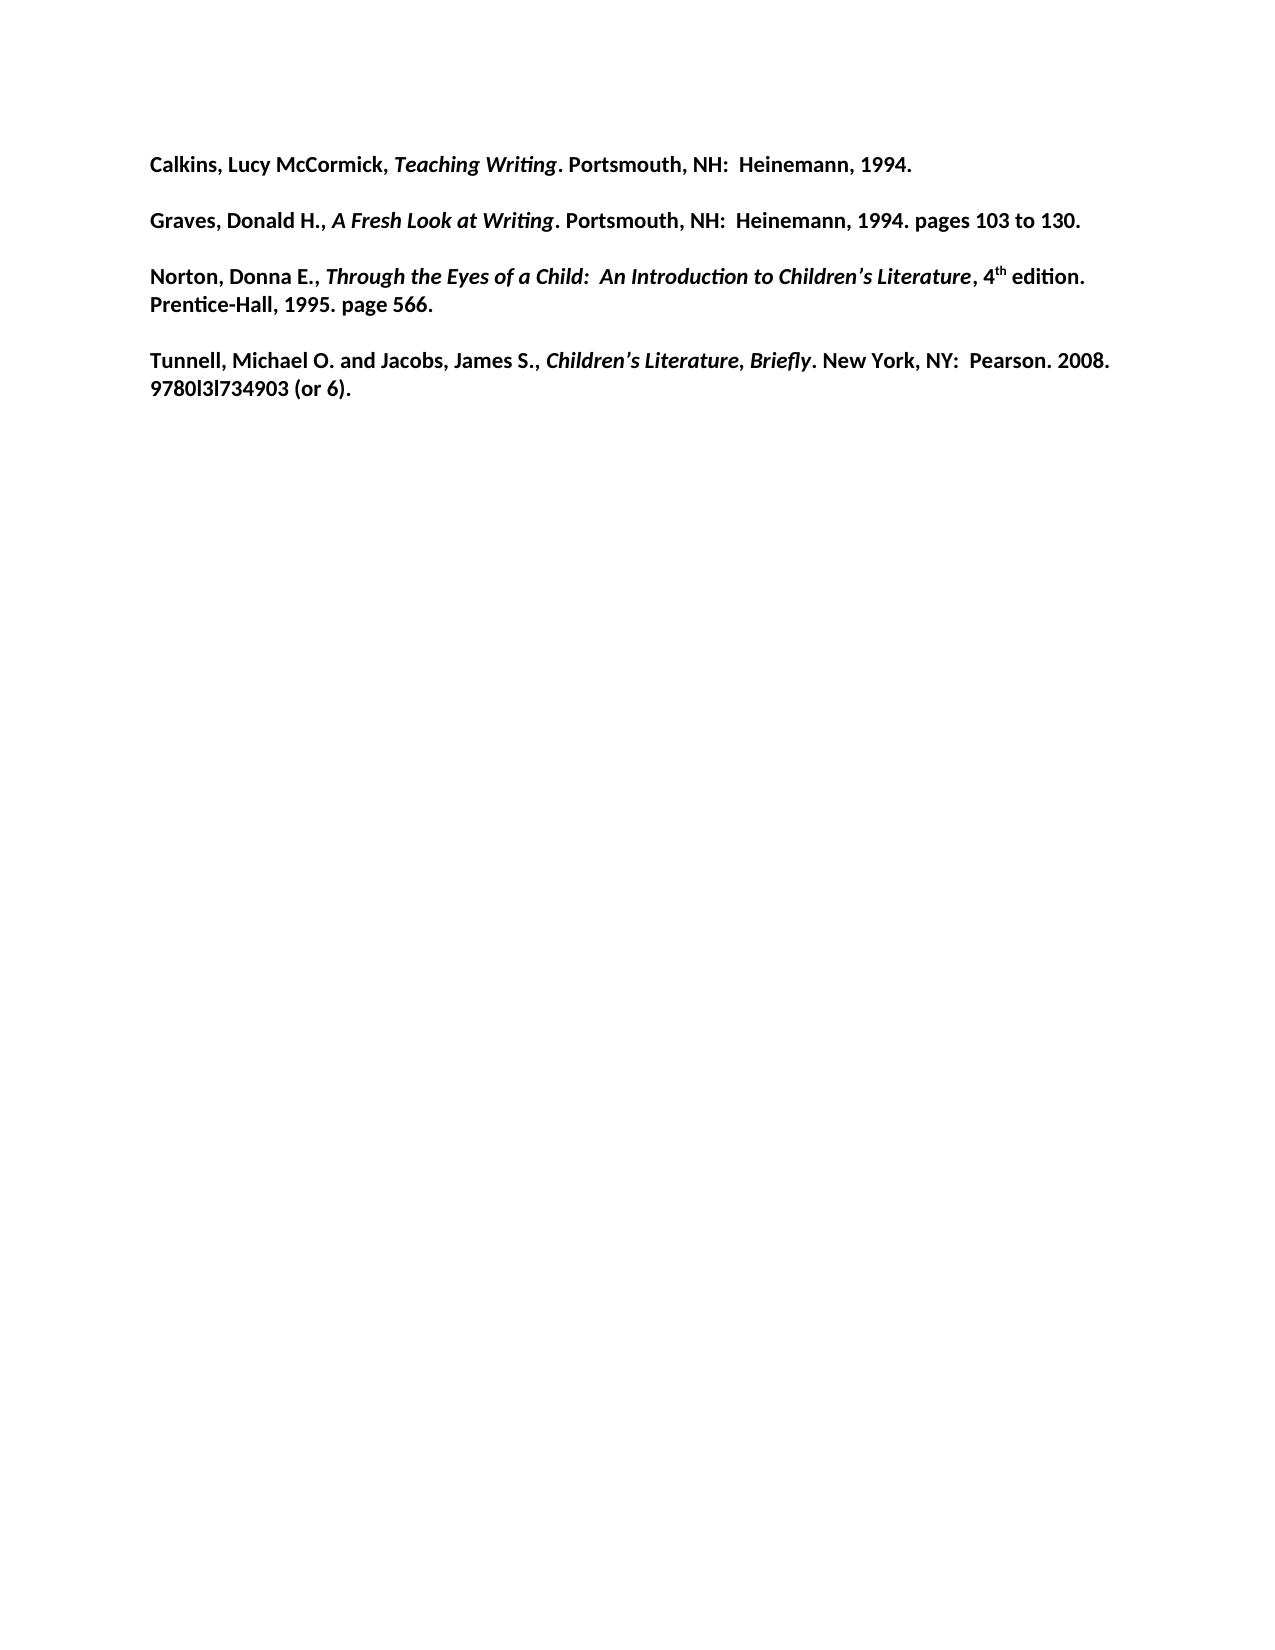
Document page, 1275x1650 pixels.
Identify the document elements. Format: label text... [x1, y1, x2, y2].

text Calkins, Lucy McCormick, Teaching Writing. Portsmouth, NH: Heinemann, 1994. [150, 150, 1125, 178]
text Tunnell, Michael O. and Jacobs, James S., Children’s Literature, Briefly. New York, NY: Pearson. 2008. 9780l3l734903 (or 6). [150, 346, 1125, 402]
text Graves, Donald H., A Fresh Look at Writing. Portsmouth, NH: Heinemann, 1994. pages 103 to 130. [150, 206, 1125, 234]
text Norton, Donna E., Through the Eyes of a Child: An Introduction to Children’s Literature, 4th edition. Prentice-Hall, 1995. page 566. [150, 262, 1125, 318]
